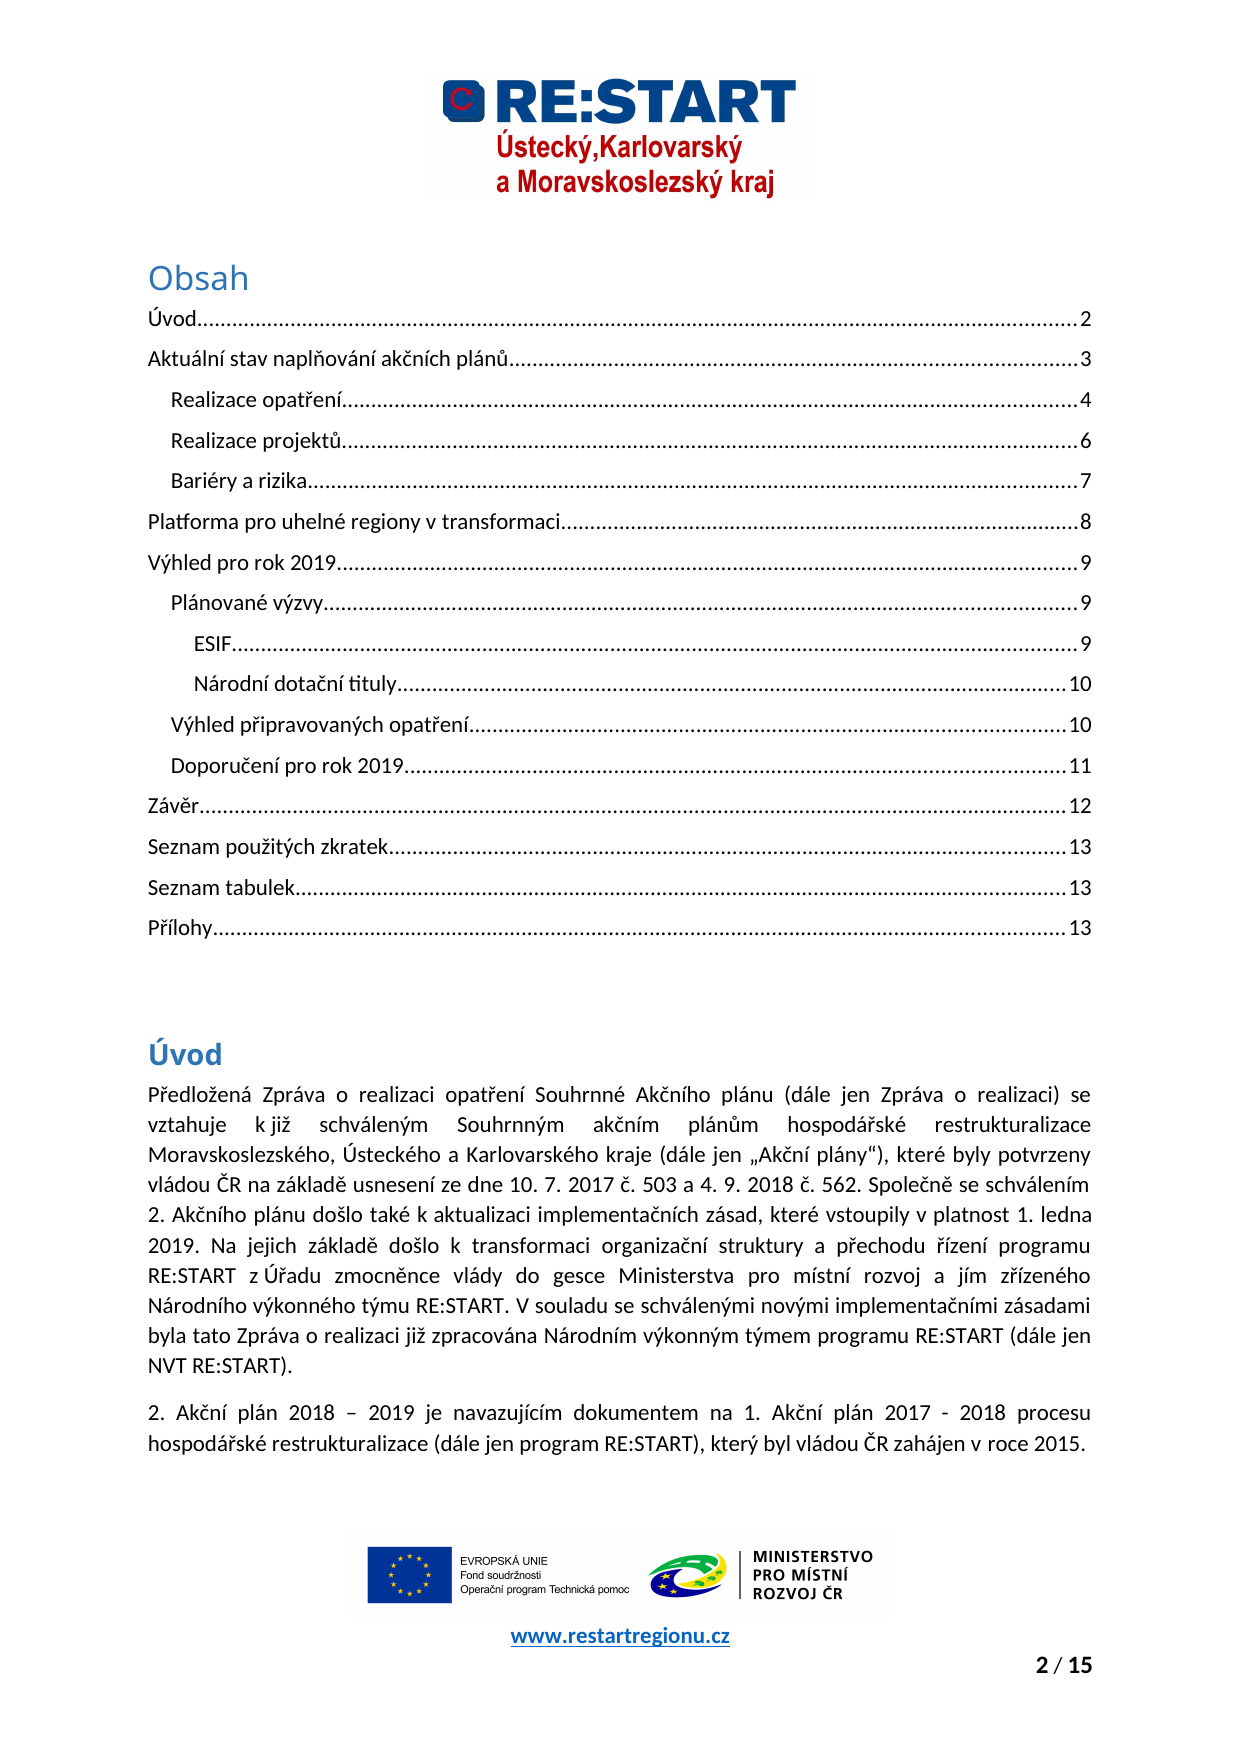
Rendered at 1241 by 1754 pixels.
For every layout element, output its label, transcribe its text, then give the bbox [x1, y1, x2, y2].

picture [349, 1528, 891, 1622]
text 2. Akční plán 2018 – 2019 je navazujícím dokumentem na 1. Akční plán 2017 - 2018 procesu hospodářské restrukturalizace (dále jen program RE:START), který byl vládou ČR zahájen v roce 2015. [148, 1398, 1093, 1457]
picture [429, 73, 811, 202]
subtitle Úvod [148, 1034, 1093, 1074]
text Předložená Zpráva o realizaci opatření Souhrnné Akčního plánu (dále jen Zpráva o realizaci) se vztahuje k již schváleným Souhrnným akčním plánům hospodářské restrukturalizace Moravskoslezského, Ústeckého a Karlovarského kraje (dále jen „Akční plány“), které byly potvrzeny vládou ČR na základě usnesení ze dne 10. 7. 2017 č. 503 a 4. 9. 2018 č. 562. Společně se schválením 2. Akčního plánu došlo také k aktualizaci implementačních zásad, které vstoupily v platnost 1. ledna 2019. Na jejich základě došlo k transformaci organizační struktury a přechodu řízení programu RE:START z Úřadu zmocněnce vlády do gesce Ministerstva pro místní rozvoj a jím zřízeného Národního výkonného týmu RE:START. V souladu se schválenými novými implementačními zásadami byla tato Zpráva o realizaci již zpracována Národním výkonným týmem programu RE:START (dále jen NVT RE:START). [148, 1080, 1093, 1379]
